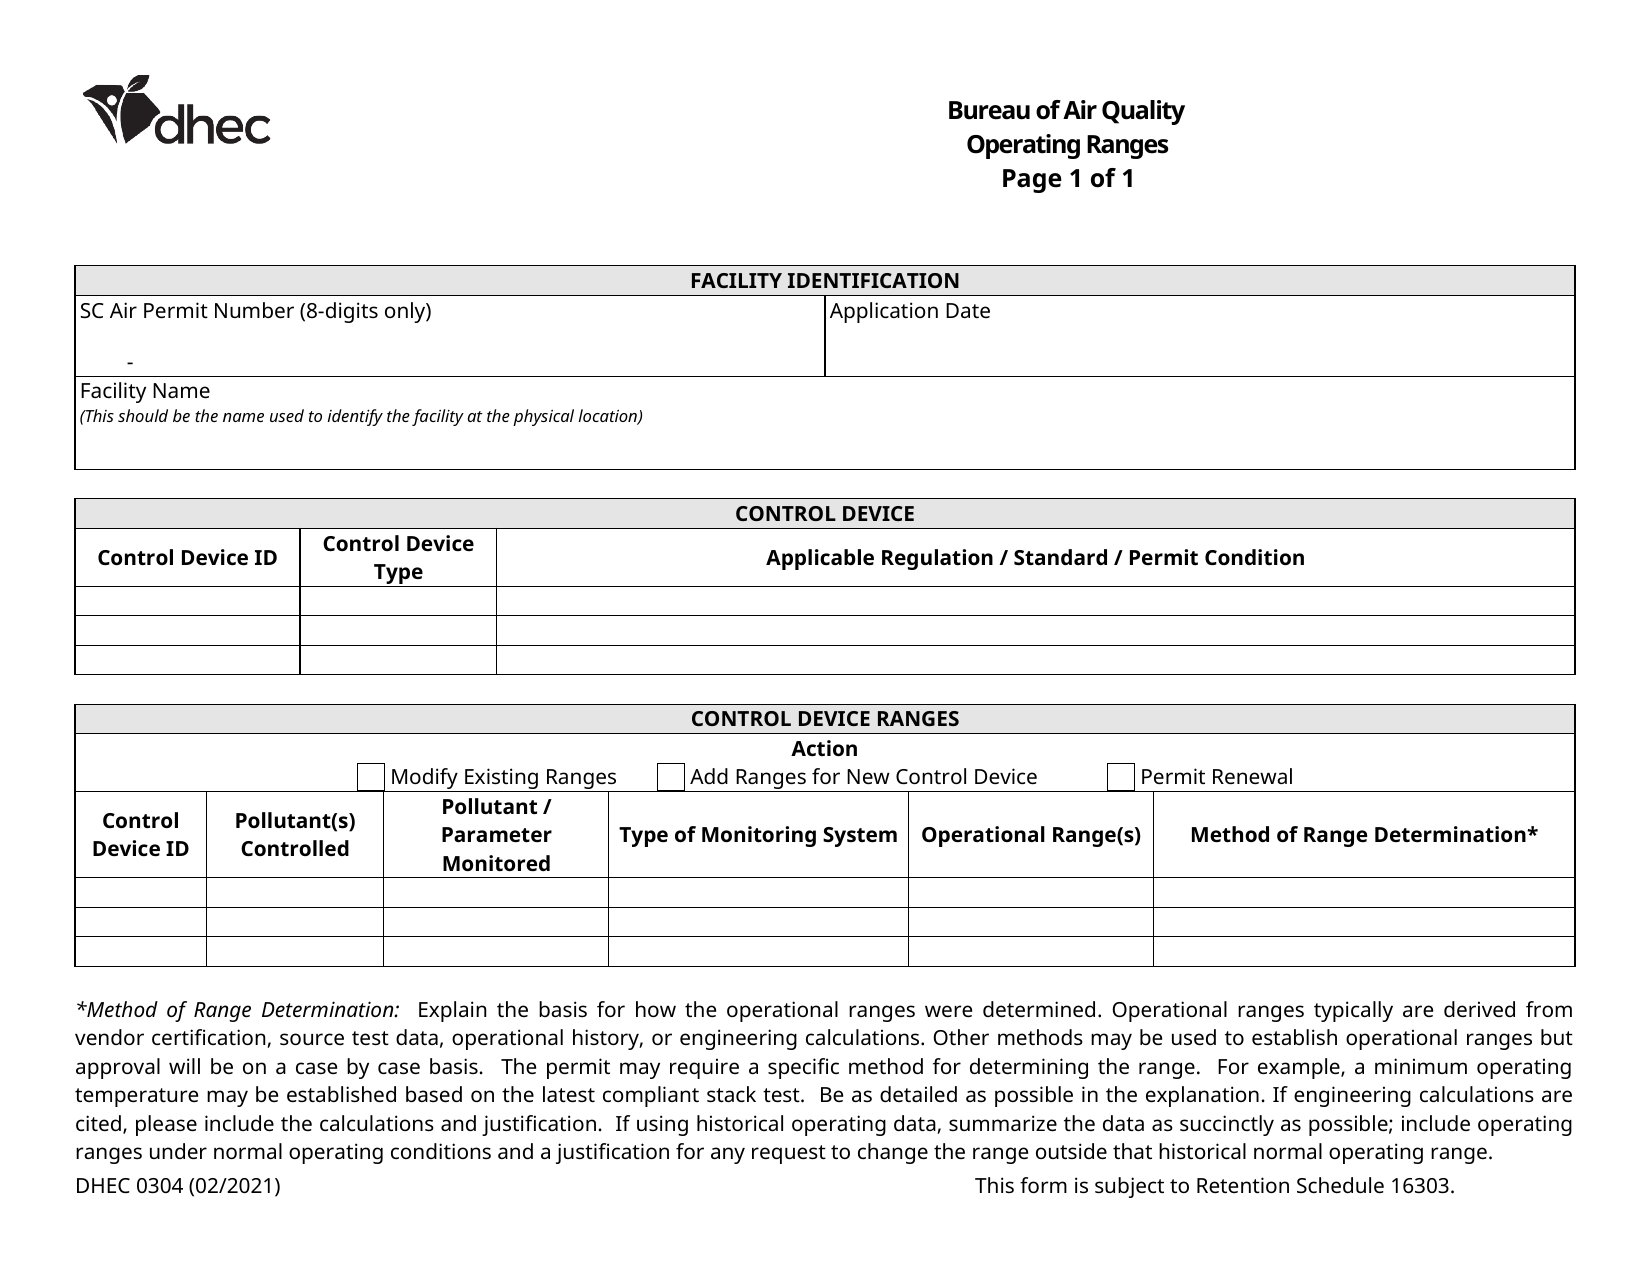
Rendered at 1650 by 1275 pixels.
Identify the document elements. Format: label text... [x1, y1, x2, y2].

table_cell [609, 878, 908, 907]
table_header FACILITY IDENTIFICATION [76, 266, 1574, 295]
table_cell Pollutant(s) Controlled [207, 792, 383, 877]
table_cell Control Device ID [76, 792, 206, 877]
table_cell [609, 908, 908, 936]
table_cell [76, 908, 206, 936]
table_cell [1154, 937, 1574, 966]
table_cell Applicable Regulation / Standard / Permit Condition [497, 529, 1574, 586]
table_cell Facility Name (This should be the name used to identify the facility at the physical location) [76, 377, 1574, 469]
table_cell [497, 587, 1574, 615]
text *Method of Range Determination: Explain the basis for how the operational ranges were determined. Operational ranges typically are derived from vendor certification, source test data, operational history, or engineering calculations. Other methods may be used to establish operational ranges but approval will be on a case by case basis. The permit may require a specific method for determining the range. For example, a minimum operating temperature may be established based on the latest compliant stack test. Be as detailed as possible in the explanation. If engineering calculations are cited, please include the calculations and justification. If using historical operating data, summarize the data as succinctly as possible; include operating ranges under normal operating conditions and a justification for any request to change the range outside that historical normal operating range. [75, 995, 1575, 1166]
table_cell [76, 937, 206, 966]
table_header CONTROL DEVICE [76, 499, 1574, 528]
table_header CONTROL DEVICE RANGES [76, 705, 1574, 733]
table_cell [301, 616, 496, 644]
table_cell [497, 616, 1574, 644]
table_cell [384, 878, 608, 907]
table_cell Method of Range Determination* [1154, 792, 1574, 877]
table_cell [207, 878, 383, 907]
picture [82, 75, 271, 144]
table_cell Application Date [826, 296, 1574, 376]
table_cell [207, 937, 383, 966]
table_cell [76, 616, 299, 644]
table_cell Control Device ID [76, 529, 299, 586]
table_cell [384, 937, 608, 966]
table_cell Action Modify Existing Ranges Add Ranges for New Control Device Permit Renewal [76, 734, 1574, 791]
table_cell [76, 587, 299, 615]
table_cell Operational Range(s) [909, 792, 1153, 877]
table_cell [301, 587, 496, 615]
table_cell [1154, 908, 1574, 936]
table_cell [609, 937, 908, 966]
table_cell [909, 878, 1153, 907]
table_cell Control Device Type [301, 529, 496, 586]
table_cell [1154, 878, 1574, 907]
table_cell [76, 878, 206, 907]
table_cell SC Air Permit Number (8-digits only) - [76, 296, 824, 376]
table_cell [207, 908, 383, 936]
table_cell [384, 908, 608, 936]
table_cell [497, 646, 1574, 674]
table_cell Type of Monitoring System [609, 792, 908, 877]
table_cell [909, 937, 1153, 966]
table_cell [301, 646, 496, 674]
table_cell Pollutant / Parameter Monitored [384, 792, 608, 877]
table_cell [909, 908, 1153, 936]
table_cell [76, 646, 299, 674]
